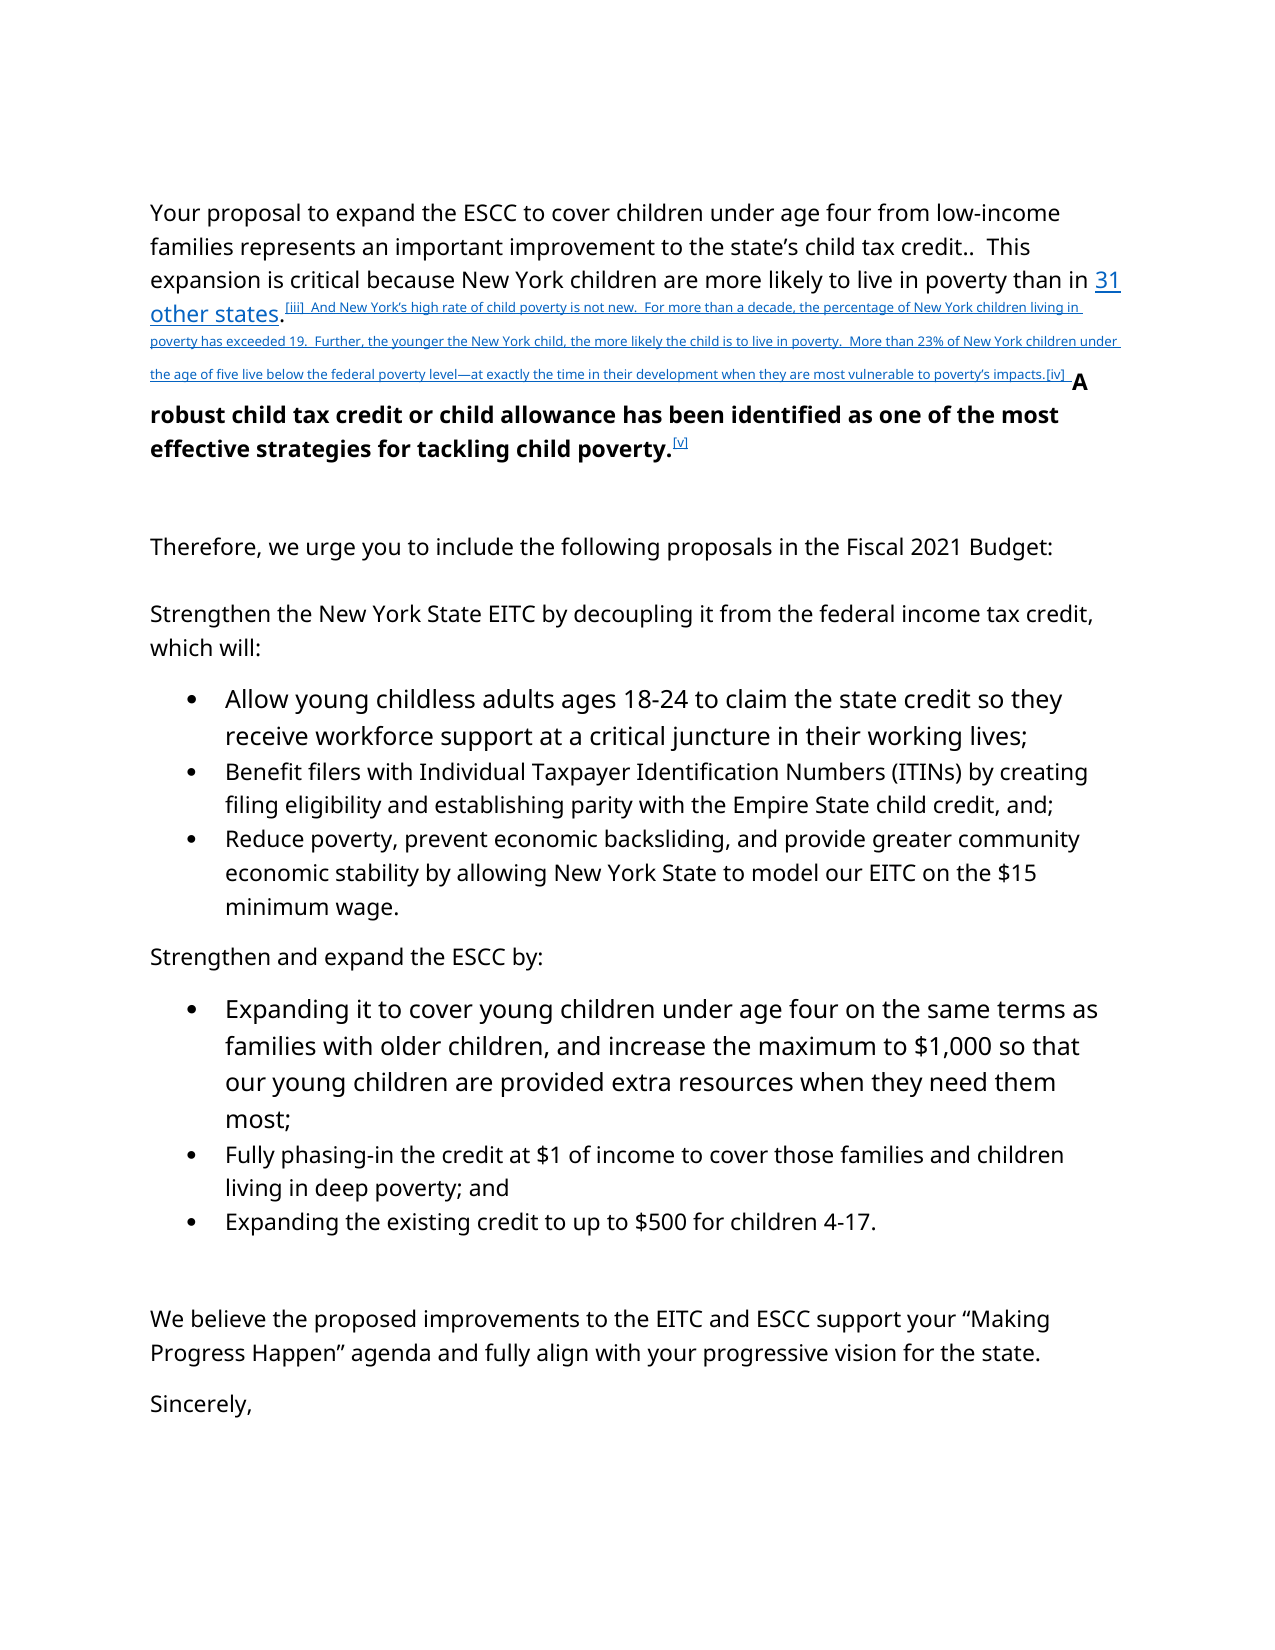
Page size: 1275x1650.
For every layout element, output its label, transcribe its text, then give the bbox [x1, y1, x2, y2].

list Allow young childless adults ages 18-24 to claim the state credit so they receive workforce support at a critical juncture in their working lives; [187, 682, 1125, 753]
list Expanding it to cover young children under age four on the same terms as families with older children, and increase the maximum to $1,000 so that our young children are provided extra resources when they need them most; [187, 991, 1125, 1136]
list Reduce poverty, prevent economic backsliding, and provide greater community economic stability by allowing New York State to model our EITC on the $15 minimum wage. [187, 823, 1125, 922]
text We believe the proposed improvements to the EITC and ESCC support your “Making Progress Happen” agenda and fully align with your progressive vision for the state. [150, 1303, 1125, 1368]
text Sincerely, [150, 1387, 1125, 1419]
list Expanding the existing credit to up to $500 for children 4-17. [187, 1206, 1125, 1237]
list Benefit filers with Individual Taxpayer Identification Numbers (ITINs) by creating filing eligibility and establishing parity with the Empire State child credit, and; [187, 756, 1125, 821]
text Your proposal to expand the ESCC to cover children under age four from low-income families represents an important improvement to the state’s child tax credit.. This expansion is critical because New York children are more likely to live in poverty than in 31 other states.[iii] And New York’s high rate of child poverty is not new. For more than a decade, the percentage of New York children living in poverty has exceeded 19. Further, the younger the New York child, the more likely the child is to live in poverty. More than 23% of New York children under the age of five live below the federal poverty level—at exactly the time in their development when they are most vulnerable to poverty’s impacts.[iv] A robust child tax credit or child allowance has been identified as one of the most effective strategies for tackling child poverty.[v] [150, 197, 1125, 464]
text Strengthen and expand the ESCC by: [150, 941, 1125, 972]
text Therefore, we urge you to include the following proposals in the Fiscal 2021 Budget: Strengthen the New York State EITC by decoupling it from the federal income tax credit, which will: [150, 530, 1125, 663]
list Fully phasing-in the credit at $1 of income to cover those families and children living in deep poverty; and [187, 1138, 1125, 1203]
